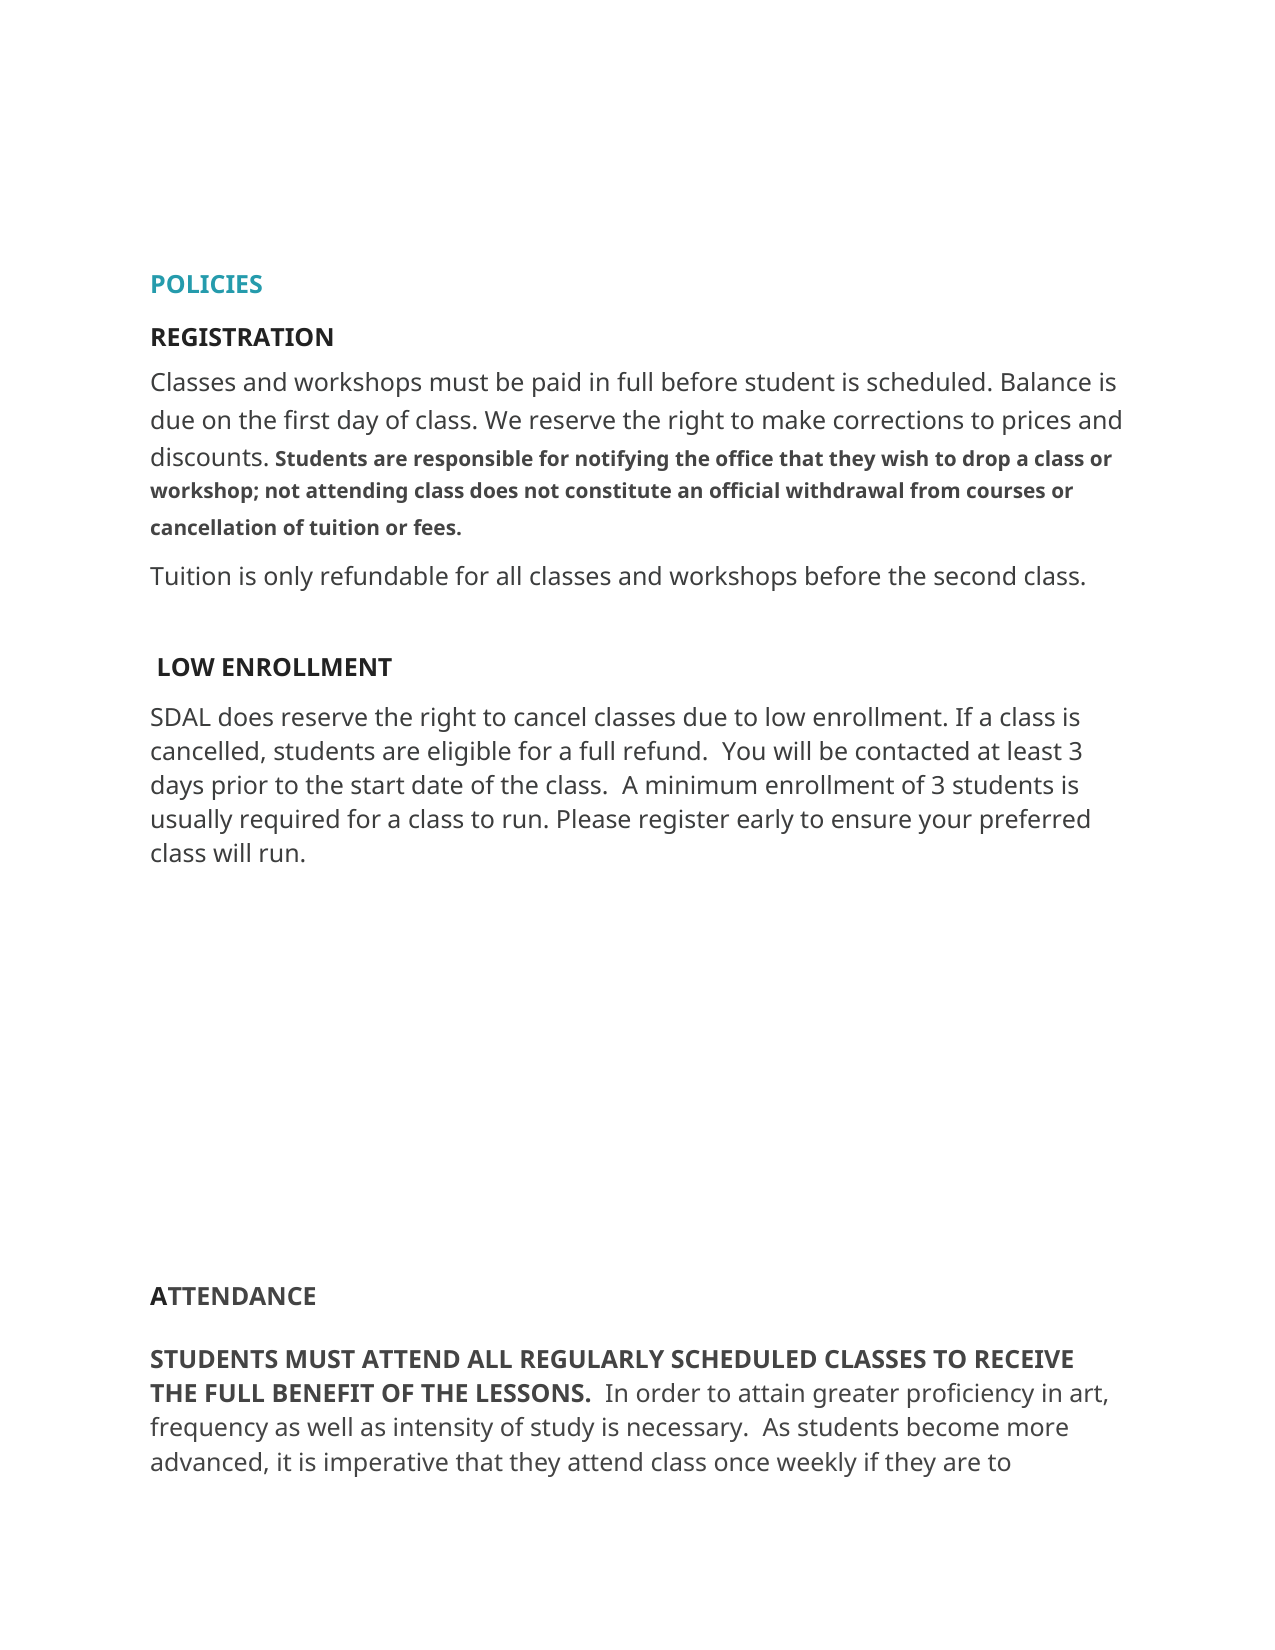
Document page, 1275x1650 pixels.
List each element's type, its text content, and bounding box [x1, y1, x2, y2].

text POLICIES [150, 267, 1125, 301]
text Classes and workshops must be paid in full before student is scheduled. Balance is due on the first day of class. We reserve the right to make corrections to prices and discounts. Students are responsible for notifying the office that they wish to drop a class or workshop; not attending class does not constitute an official withdrawal from courses or cancellation of tuition or fees. [150, 365, 1125, 542]
text Tuition is only refundable for all classes and workshops before the second class. [150, 558, 1125, 592]
text LOW ENROLLMENT [150, 650, 1125, 684]
text SDAL does reserve the right to cancel classes due to low enrollment. If a class is cancelled, students are eligible for a full refund. You will be contacted at least 3 days prior to the start date of the class. A minimum enrollment of 3 students is usually required for a class to run. Please register early to ensure your preferred class will run. [150, 700, 1125, 870]
text ATTENDANCE [150, 1279, 1125, 1313]
text REGISTRATION [150, 320, 1125, 354]
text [150, 1342, 1125, 1478]
